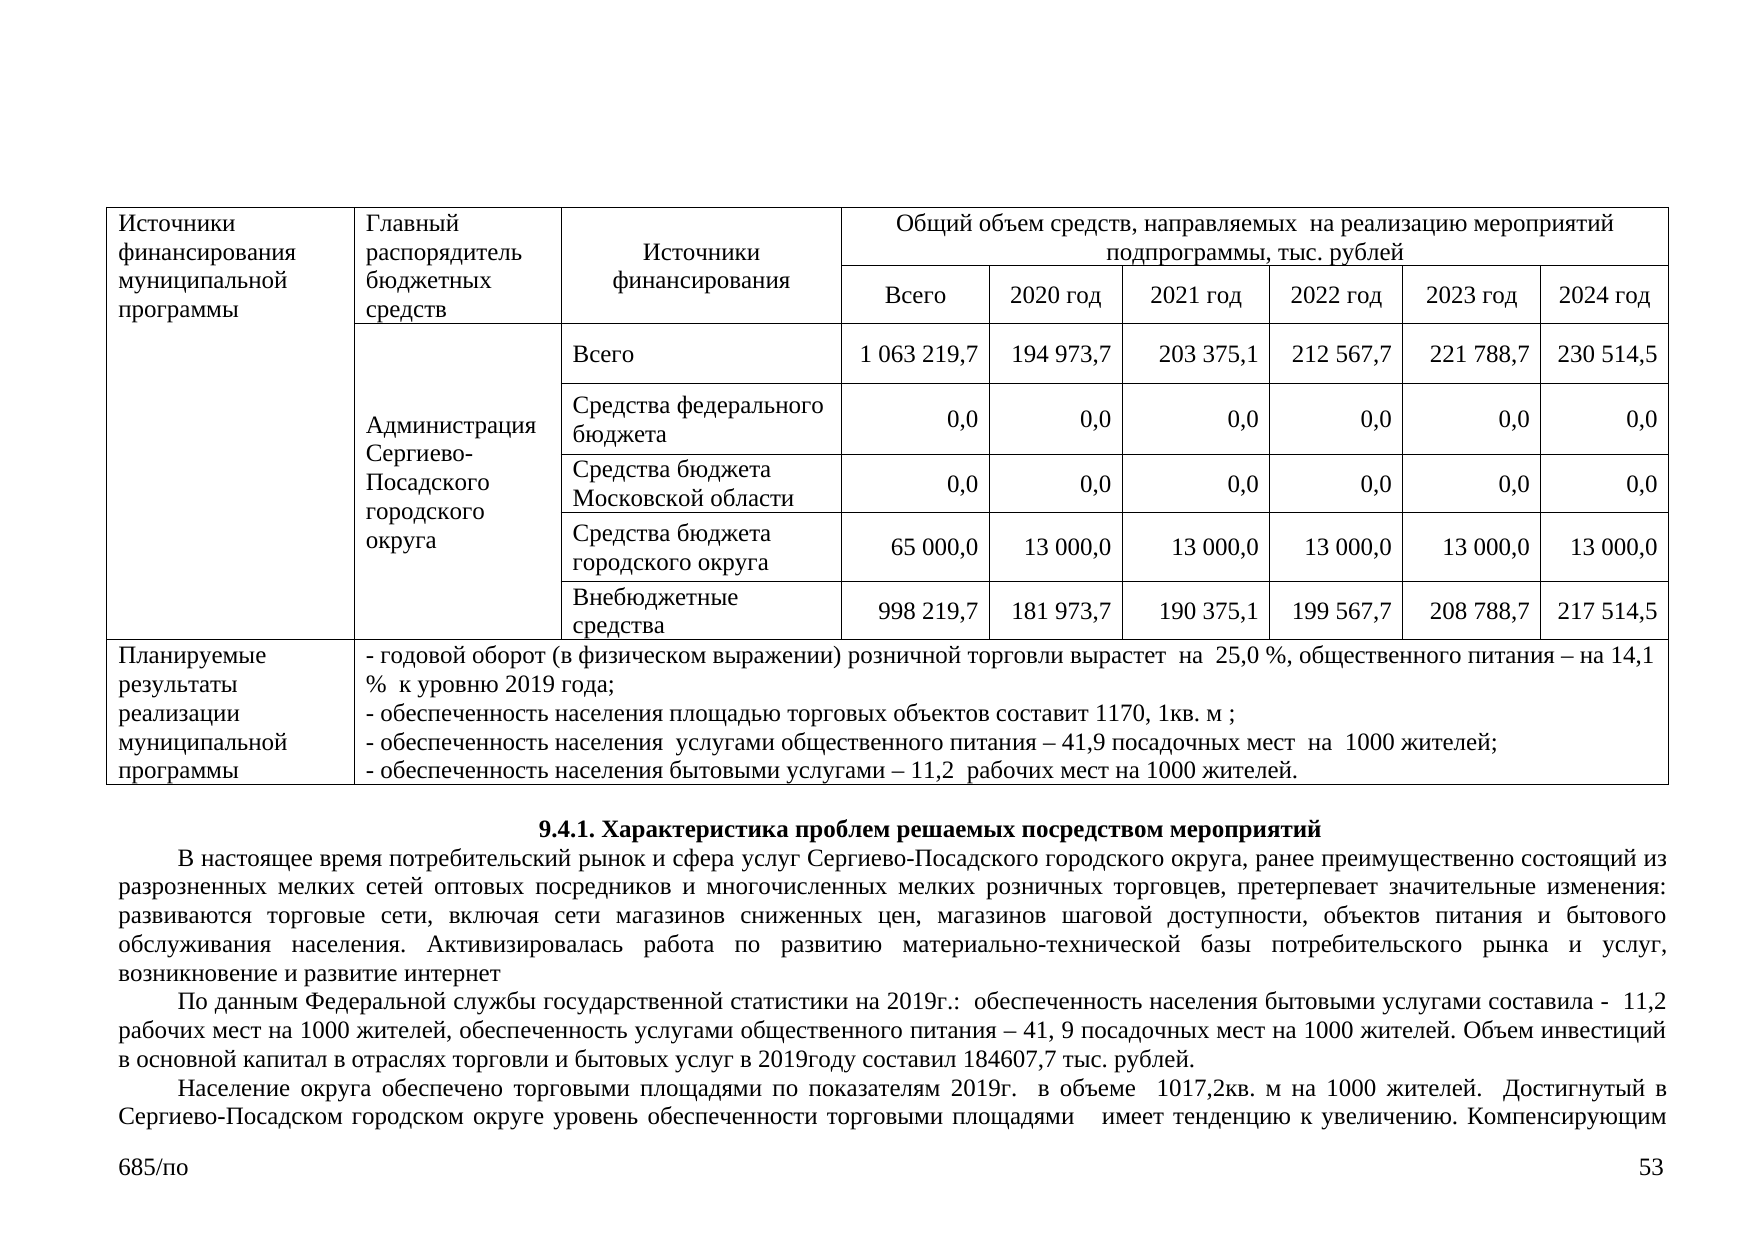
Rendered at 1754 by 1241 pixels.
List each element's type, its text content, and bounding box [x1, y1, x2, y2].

text 9.4.1. Характеристика проблем решаемых посредством мероприятий [118, 814, 1668, 843]
table_cell 0,0 [1270, 455, 1402, 512]
text В настоящее время потребительский рынок и сфера услуг Сергиево-Посадского городского округа, ранее преимущественно состоящий из разрозненных мелких сетей оптовых посредников и многочисленных мелких розничных торговцев, претерпевает значительные изменения: развиваются торговые сети, включая сети магазинов сниженных цен, магазинов шаговой доступности, объектов питания и бытового обслуживания населения. Активизировалась работа по развитию материально-технической базы потребительского рынка и услуг, возникновение и развитие интернет [118, 843, 1668, 986]
table_cell Администрация Сергиево-Посадского городского округа [355, 324, 561, 639]
table_cell 217 514,5 [1541, 582, 1668, 639]
table_cell Средства бюджета Московской области [562, 455, 841, 512]
table_cell - годовой оборот (в физическом выражении) розничной торговли вырастет на 25,0 %, общественного питания – на 14,1 % к уровню 2019 года; - обеспеченность населения площадью торговых объектов составит 1170, 1кв. м ; - обеспеченность населения услугами общественного питания – 41,9 посадочных мест на 1000 жителей; - обеспеченность населения бытовыми услугами – 11,2 рабочих мест на 1000 жителей. [355, 640, 1668, 784]
table_cell 190 375,1 [1123, 582, 1269, 639]
table_cell 0,0 [990, 384, 1122, 453]
table_cell 0,0 [1123, 384, 1269, 453]
table_cell 2024 год [1541, 266, 1668, 323]
table_cell 199 567,7 [1270, 582, 1402, 639]
table_cell 13 000,0 [990, 513, 1122, 581]
table_cell 65 000,0 [842, 513, 989, 581]
table_cell 0,0 [1541, 384, 1668, 453]
table_cell Источники финансирования муниципальной программы [107, 208, 354, 639]
table_cell Планируемые результаты реализации муниципальной программы [107, 640, 354, 784]
table_cell 0,0 [1403, 455, 1540, 512]
table_cell 13 000,0 [1541, 513, 1668, 581]
table_cell Главный распорядитель бюджетных средств [355, 208, 561, 323]
table_cell 0,0 [990, 455, 1122, 512]
table_cell Общий объем средств, направляемых на реализацию мероприятий подпрограммы, тыс. рублей [842, 208, 1668, 265]
table_cell 0,0 [1270, 384, 1402, 453]
table_cell Средства бюджета городского округа [562, 513, 841, 581]
table_cell 0,0 [1403, 384, 1540, 453]
table_cell 221 788,7 [1403, 324, 1540, 383]
table_cell Внебюджетные средства [562, 582, 841, 639]
table_cell 13 000,0 [1270, 513, 1402, 581]
table_cell Средства федерального бюджета [562, 384, 841, 453]
table_cell 998 219,7 [842, 582, 989, 639]
table_cell 2022 год [1270, 266, 1402, 323]
table_cell 2023 год [1403, 266, 1540, 323]
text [118, 1073, 1668, 1130]
table_cell Всего [562, 324, 841, 383]
table_cell 2021 год [1123, 266, 1269, 323]
table_cell 181 973,7 [990, 582, 1122, 639]
table_cell 230 514,5 [1541, 324, 1668, 383]
table_cell 208 788,7 [1403, 582, 1540, 639]
table_cell 2020 год [990, 266, 1122, 323]
table_cell Источники финансирования [562, 208, 841, 323]
text По данным Федеральной службы государственной статистики на 2019г.: обеспеченность населения бытовыми услугами составила - 11,2 рабочих мест на 1000 жителей, обеспеченность услугами общественного питания – 41, 9 посадочных мест на 1000 жителей. Объем инвестиций в основной капитал в отраслях торговли и бытовых услуг в 2019году составил 184607,7 тыс. рублей. [118, 986, 1668, 1073]
table_cell 0,0 [1541, 455, 1668, 512]
table_cell 1 063 219,7 [842, 324, 989, 383]
table_cell 13 000,0 [1403, 513, 1540, 581]
table_cell 194 973,7 [990, 324, 1122, 383]
table_cell 13 000,0 [1123, 513, 1269, 581]
table_cell 0,0 [842, 455, 989, 512]
table_cell 203 375,1 [1123, 324, 1269, 383]
table_cell Всего [842, 266, 989, 323]
table_cell 212 567,7 [1270, 324, 1402, 383]
table_cell 0,0 [842, 384, 989, 453]
table_cell 0,0 [1123, 455, 1269, 512]
